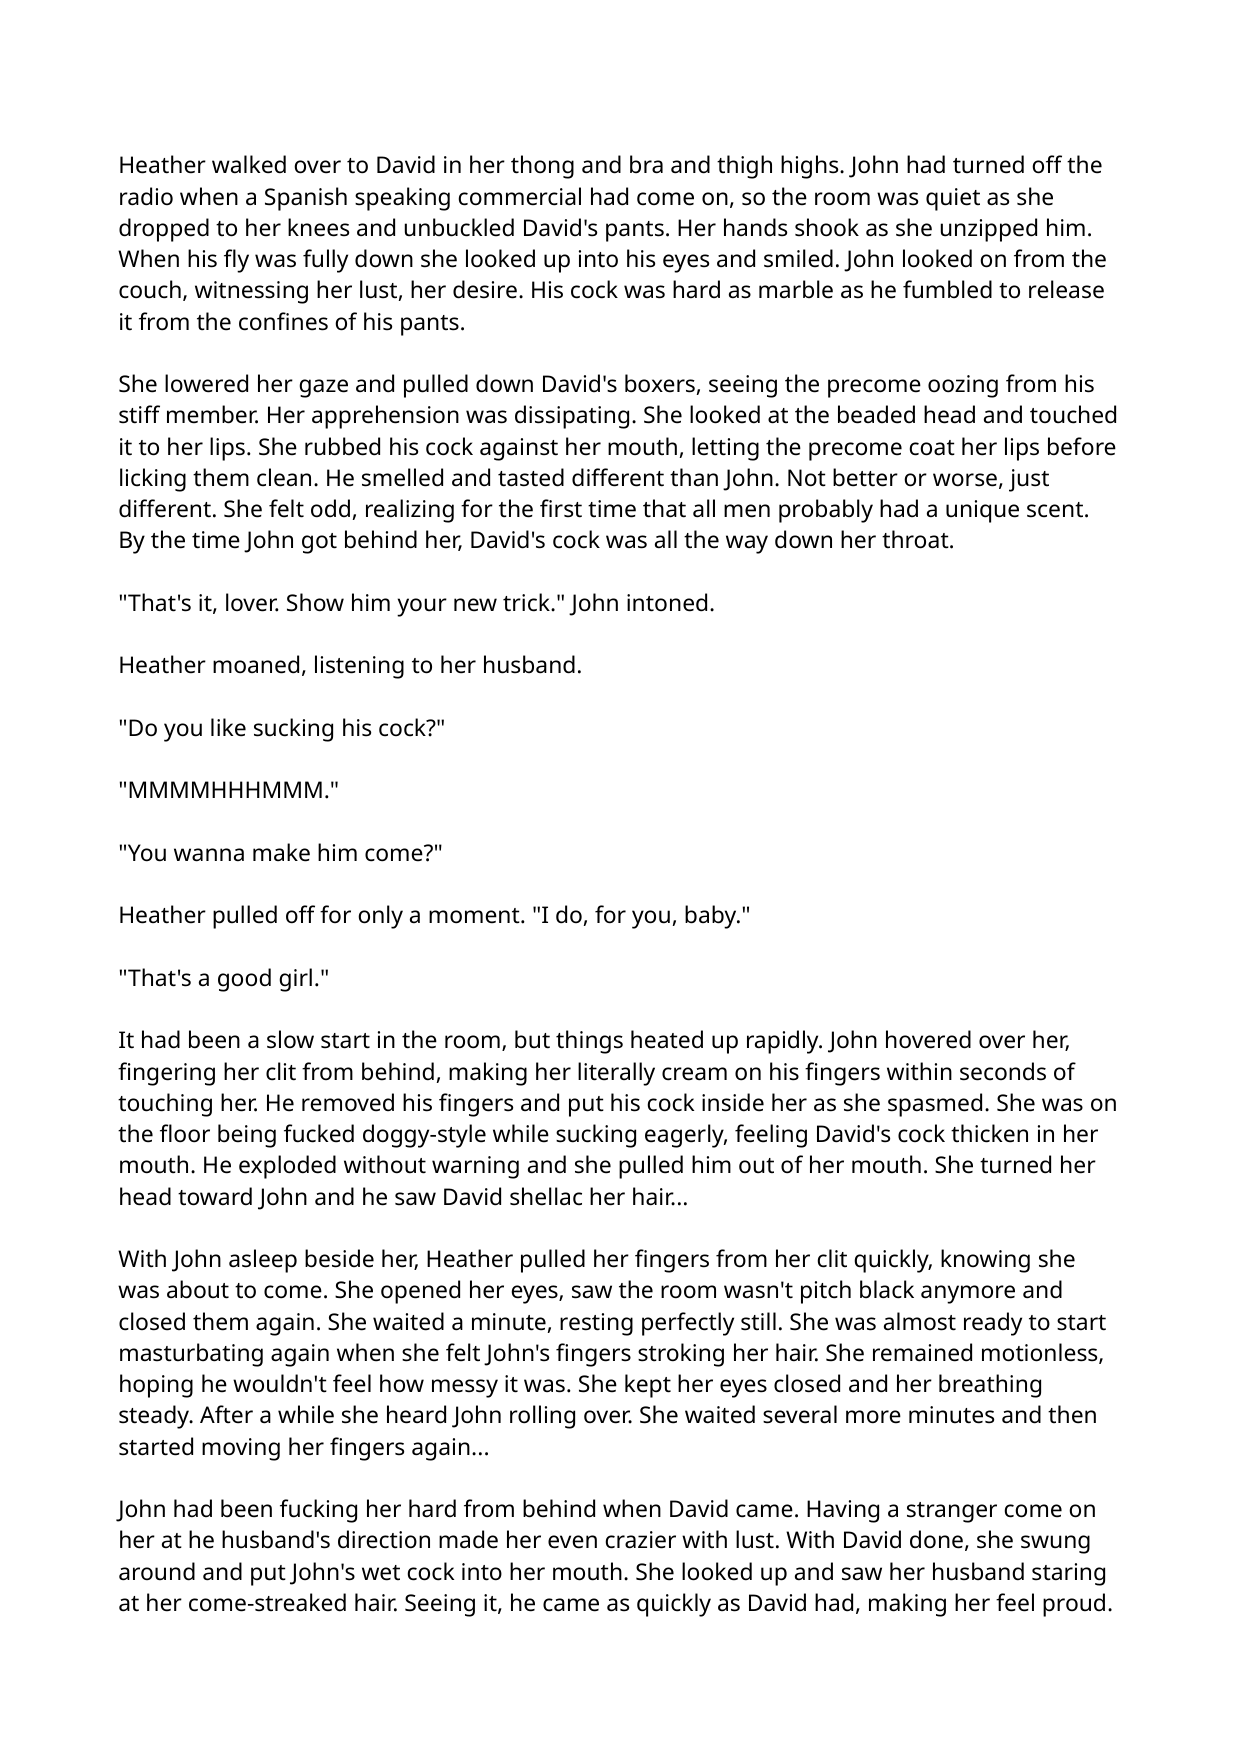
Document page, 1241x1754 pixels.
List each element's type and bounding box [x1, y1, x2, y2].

text [118, 118, 1122, 1618]
